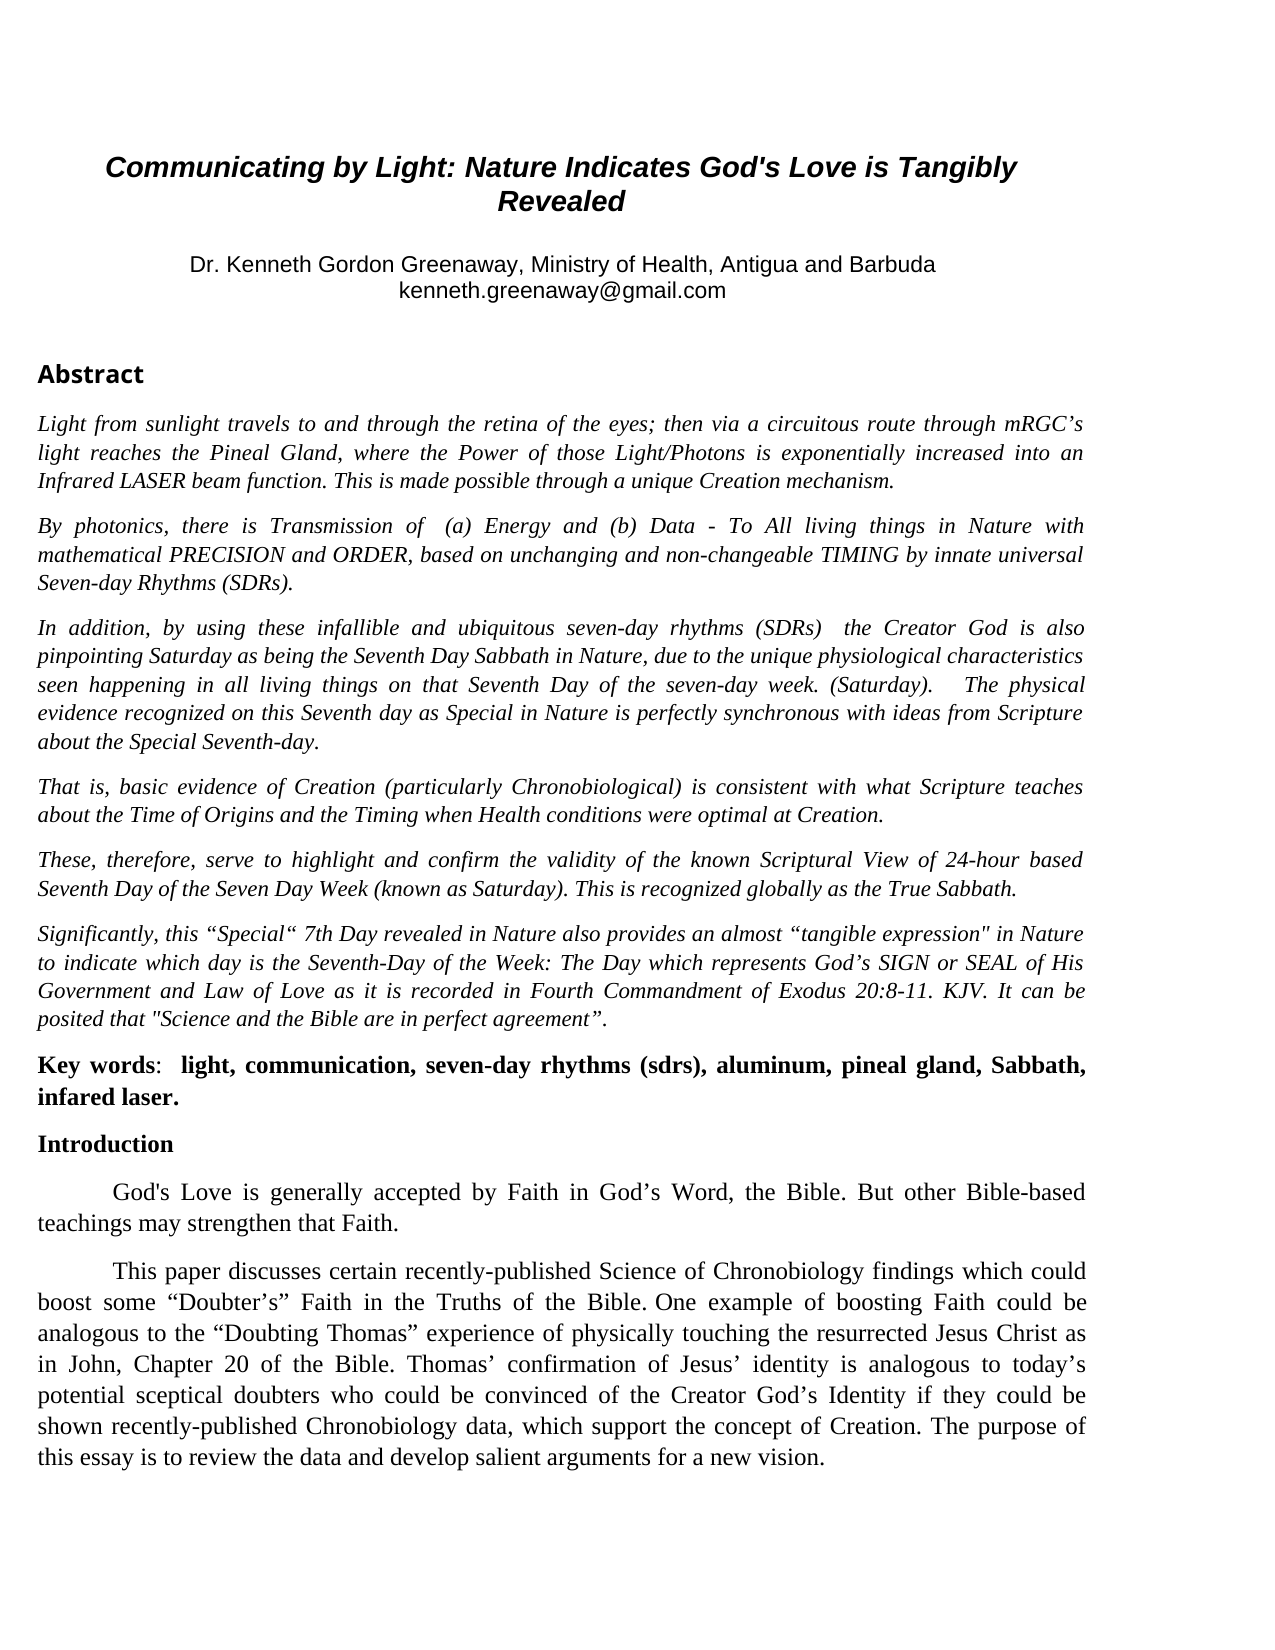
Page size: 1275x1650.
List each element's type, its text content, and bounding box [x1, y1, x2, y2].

text Introduction [37, 1129, 1087, 1158]
text In addition, by using these infallible and ubiquitous seven-day rhythms (SDRs) the Creator God is also pinpointing Saturday as being the Seventh Day Sabbath in Nature, due to the unique physiological characteristics seen happening in all living things on that Seventh Day of the seven-day week. (Saturday). The physical evidence recognized on this Seventh day as Special in Nature is perfectly synchronous with ideas from Scripture about the Special Seventh-day. [37, 614, 1087, 754]
text This paper discusses certain recently-published Science of Chronobiology findings which could boost some “Doubter’s” Faith in the Truths of the Bible. One example of boosting Faith could be analogous to the “Doubting Thomas” experience of physically touching the resurrected Jesus Christ as in John, Chapter 20 of the Bible. Thomas’ confirmation of Jesus’ identity is analogous to today’s potential sceptical doubters who could be convinced of the Creator God’s Identity if they could be shown recently-published Chronobiology data, which support the concept of Creation. The purpose of this essay is to review the data and develop salient arguments for a new vision. [37, 1256, 1087, 1471]
text By photonics, there is Transmission of (a) Energy and (b) Data - To All living things in Nature with mathematical PRECISION and ORDER, based on unchanging and non-changeable TIMING by innate universal Seven-day Rhythms (SDRs). [37, 512, 1087, 595]
text kenneth.greenaway@gmail.com [37, 277, 1087, 303]
text Abstract [37, 357, 1087, 391]
text These, therefore, serve to highlight and confirm the validity of the known Scriptural View of 24-hour based Seventh Day of the Seven Day Week (known as Saturday). This is recognized globally as the True Sabbath. [37, 847, 1087, 901]
text Significantly, this “Special“ 7th Day revealed in Nature also provides an almost “tangible expression" in Nature to indicate which day is the Seventh-Day of the Week: The Day which represents God’s SIGN or SEAL of His Government and Law of Love as it is recorded in Fourth Commandment of Exodus 20:8-11. KJV. It can be posited that "Science and the Bible are in perfect agreement”. [37, 920, 1087, 1032]
text God's Love is generally accepted by Faith in God’s Word, the Bible. But other Bible-based teachings may strengthen that Faith. [37, 1177, 1087, 1237]
text Communicating by Light: Nature Indicates God's Love is Tangibly Revealed [37, 150, 1087, 217]
text That is, basic evidence of Creation (particularly Chronobiological) is consistent with what Scripture teaches about the Time of Origins and the Timing when Health conditions were optimal at Creation. [37, 773, 1087, 828]
text Key words: light, communication, seven-day rhythms (sdrs), aluminum, pineal gland, Sabbath, infared laser. [37, 1051, 1087, 1110]
text Dr. Kenneth Gordon Greenaway, Ministry of Health, Antigua and Barbuda [37, 251, 1087, 277]
text Light from sunlight travels to and through the retina of the eyes; then via a circuitous route through mRGC’s light reaches the Pineal Gland, where the Power of those Light/Photons is exponentially increased into an Infrared LASER beam function. This is made possible through a unique Creation mechanism. [37, 410, 1087, 493]
